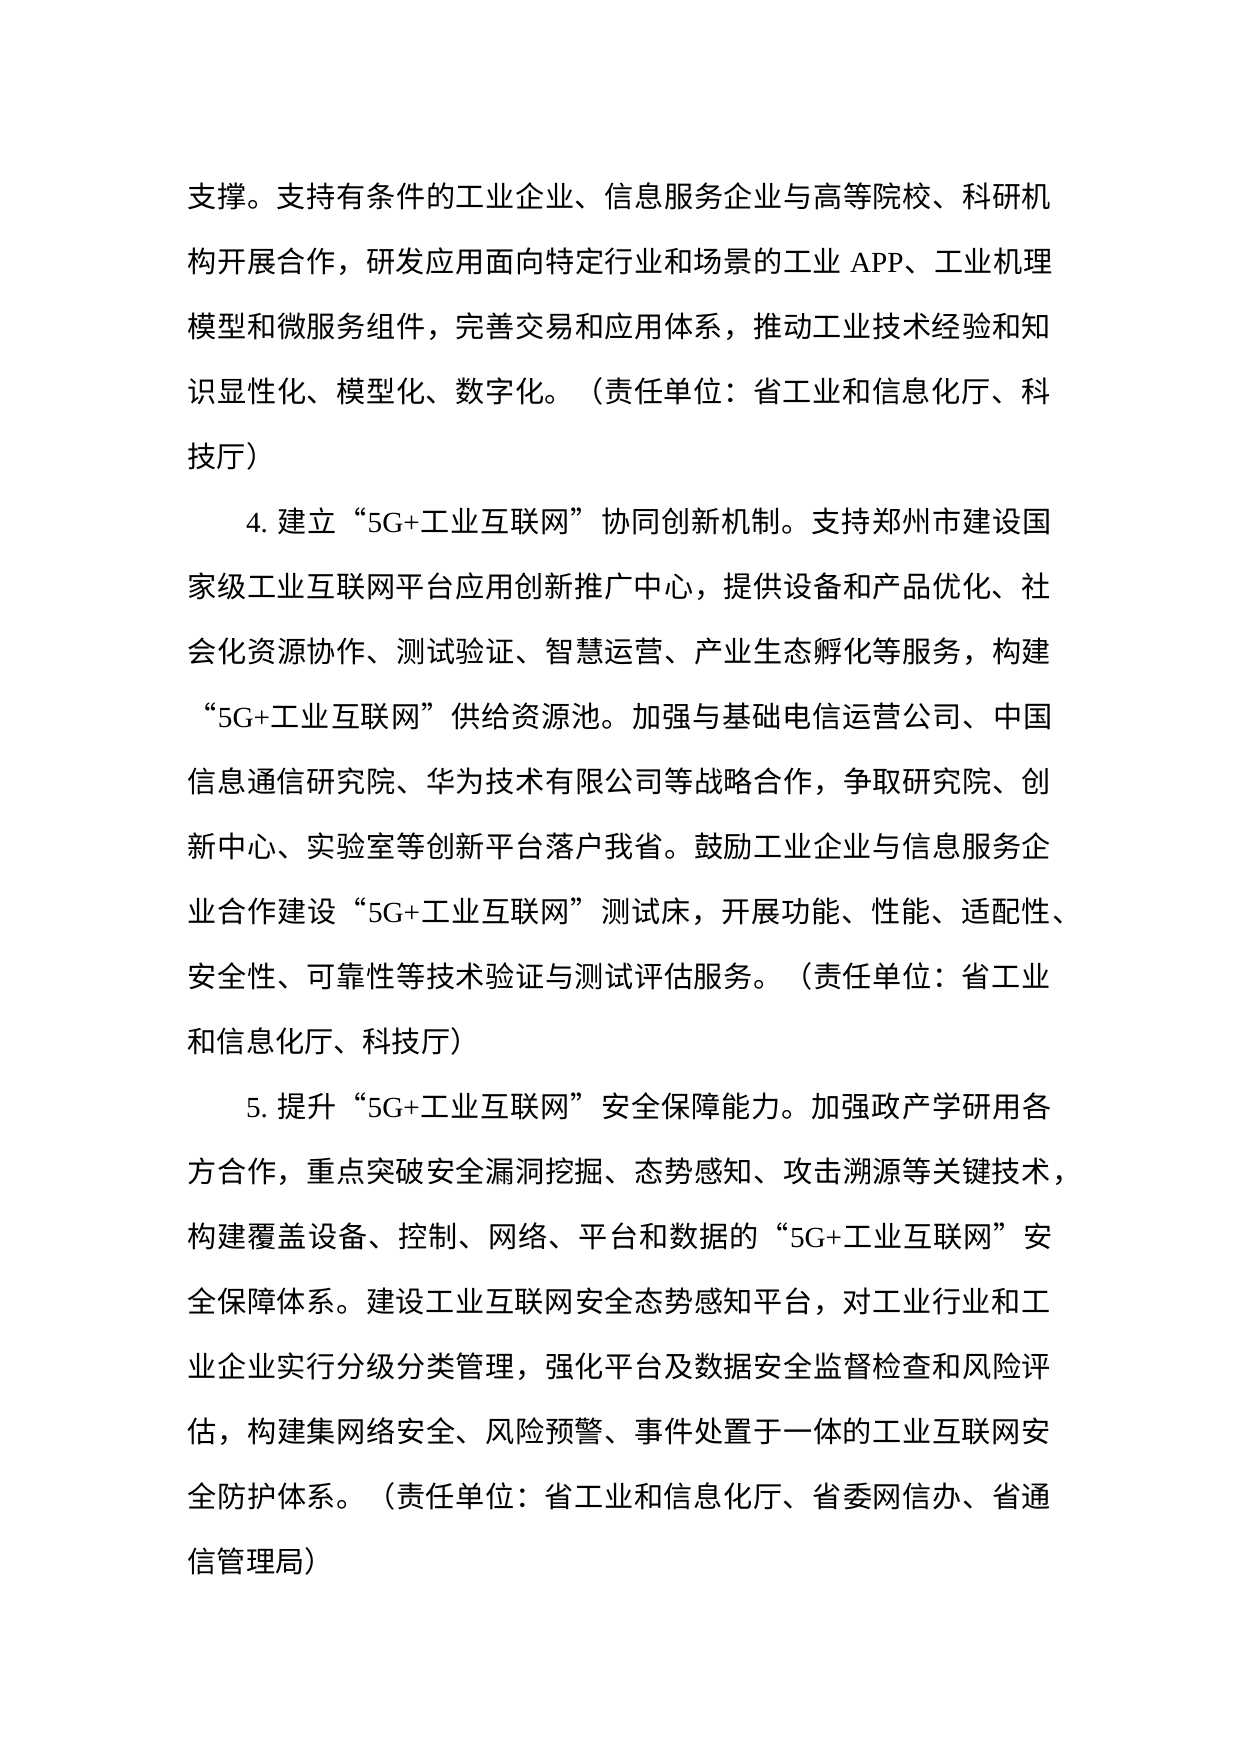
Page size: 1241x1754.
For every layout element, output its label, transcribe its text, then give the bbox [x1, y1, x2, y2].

text 4. 建立“5G+工业互联网”协同创新机制。支持郑州市建设国家级工业互联网平台应用创新推广中心，提供设备和产品优化、社会化资源协作、测试验证、智慧运营、产业生态孵化等服务，构建“5G+工业互联网”供给资源池。加强与基础电信运营公司、中国信息通信研究院、华为技术有限公司等战略合作，争取研究院、创新中心、实验室等创新平台落户我省。鼓励工业企业与信息服务企业合作建设“5G+工业互联网”测试床，开展功能、性能、适配性、安全性、可靠性等技术验证与测试评估服务。（责任单位：省工业和信息化厅、科技厅） [187, 487, 1053, 1072]
text 5. 提升“5G+工业互联网”安全保障能力。加强政产学研用各方合作，重点突破安全漏洞挖掘、态势感知、攻击溯源等关键技术，构建覆盖设备、控制、网络、平台和数据的“5G+工业互联网”安全保障体系。建设工业互联网安全态势感知平台，对工业行业和工业企业实行分级分类管理，强化平台及数据安全监督检查和风险评估，构建集网络安全、风险预警、事件处置于一体的工业互联网安全防护体系。（责任单位：省工业和信息化厅、省委网信办、省通信管理局） [187, 1072, 1053, 1592]
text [187, 162, 1053, 487]
